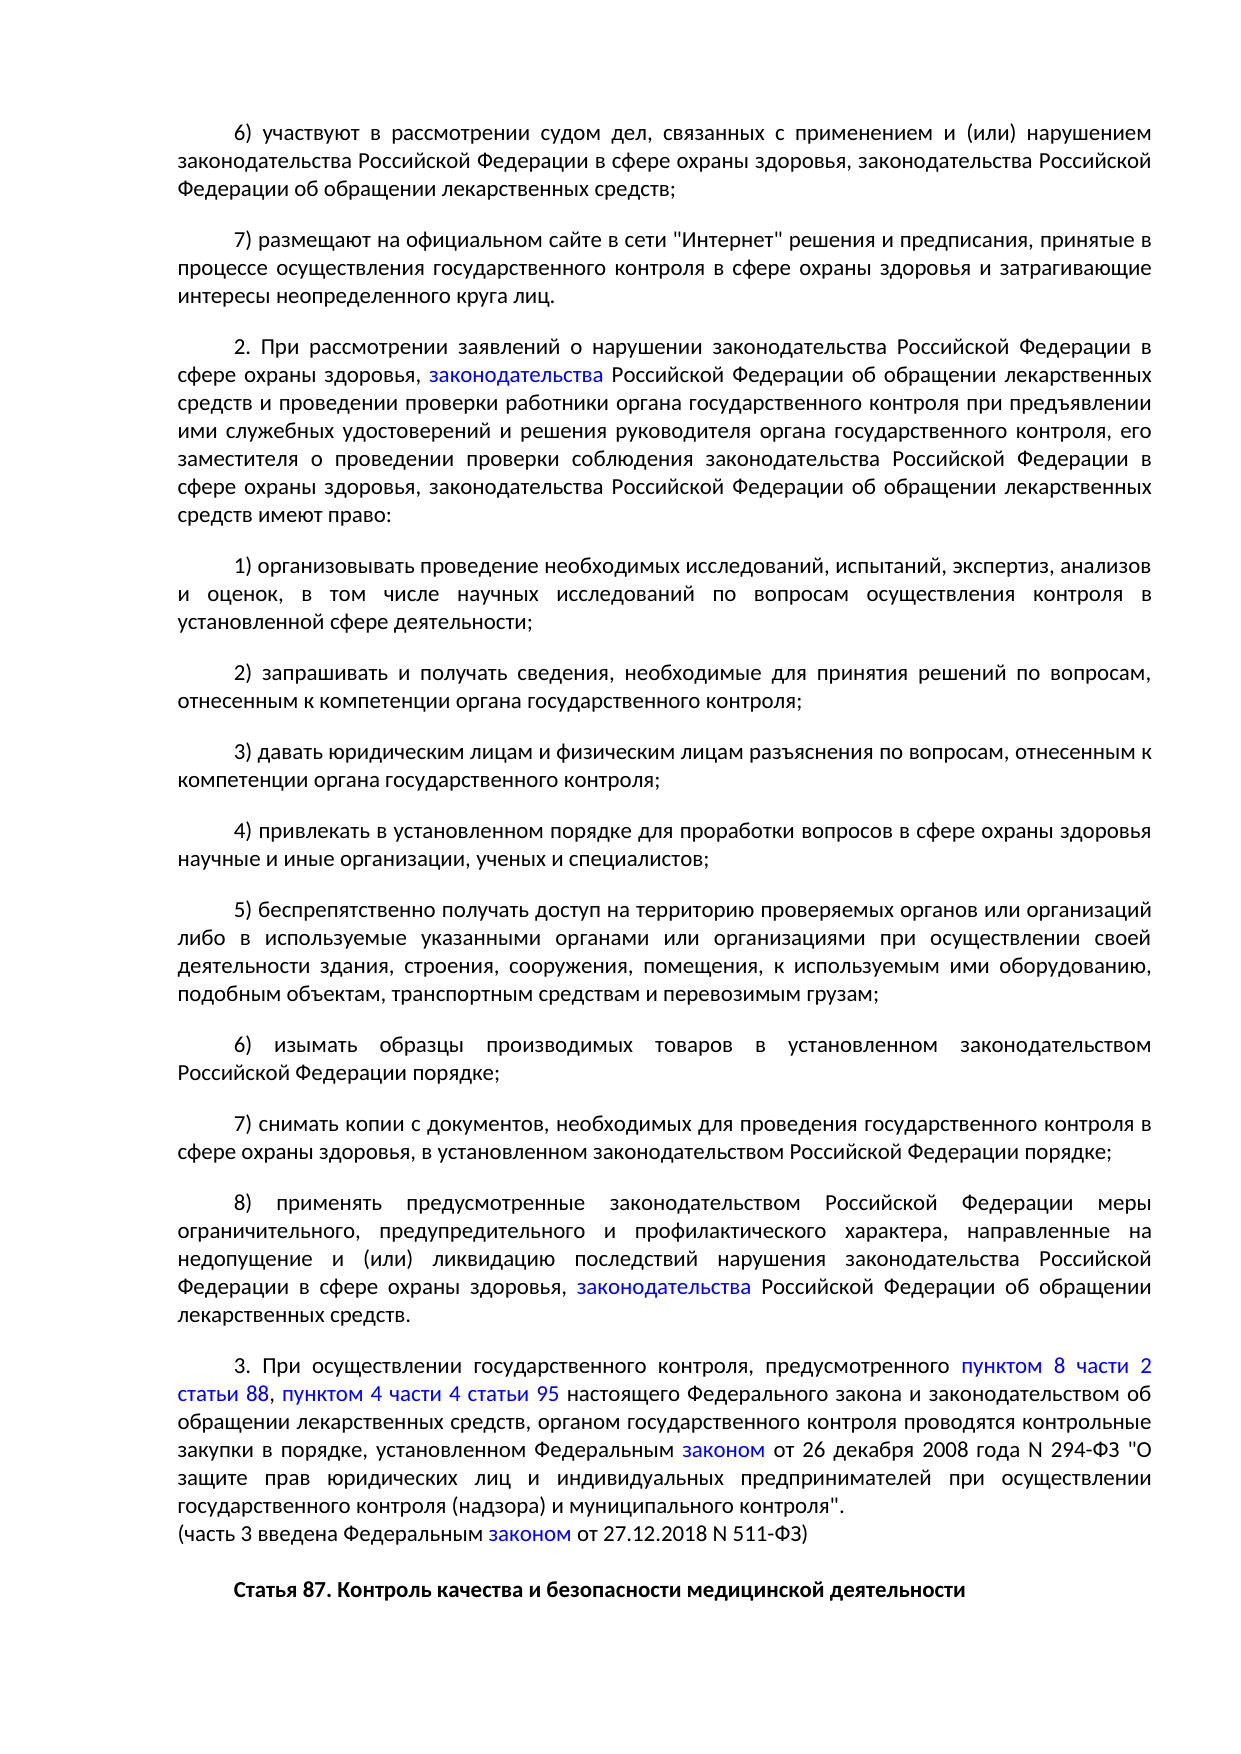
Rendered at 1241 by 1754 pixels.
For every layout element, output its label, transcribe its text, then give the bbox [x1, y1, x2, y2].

text 8) применять предусмотренные законодательством Российской Федерации меры ограничительного, предупредительного и профилактического характера, направленные на недопущение и (или) ликвидацию последствий нарушения законодательства Российской Федерации в сфере охраны здоровья, законодательства Российской Федерации об обращении лекарственных средств. [177, 1188, 1152, 1328]
text 5) беспрепятственно получать доступ на территорию проверяемых органов или организаций либо в используемые указанными органами или организациями при осуществлении своей деятельности здания, строения, сооружения, помещения, к используемым ими оборудованию, подобным объектам, транспортным средствам и перевозимым грузам; [177, 895, 1152, 1007]
text 3. При осуществлении государственного контроля, предусмотренного пунктом 8 части 2 статьи 88, пунктом 4 части 4 статьи 95 настоящего Федерального закона и законодательством об обращении лекарственных средств, органом государственного контроля проводятся контрольные закупки в порядке, установленном Федеральным законом от 26 декабря 2008 года N 294-ФЗ "О защите прав юридических лиц и индивидуальных предпринимателей при осуществлении государственного контроля (надзора) и муниципального контроля". [177, 1351, 1152, 1519]
text 4) привлекать в установленном порядке для проработки вопросов в сфере охраны здоровья научные и иные организации, ученых и специалистов; [177, 816, 1152, 872]
text 7) снимать копии с документов, необходимых для проведения государственного контроля в сфере охраны здоровья, в установленном законодательством Российской Федерации порядке; [177, 1109, 1152, 1165]
text 6) изымать образцы производимых товаров в установленном законодательством Российской Федерации порядке; [177, 1030, 1152, 1086]
text (часть 3 введена Федеральным законом от 27.12.2018 N 511-ФЗ) [177, 1519, 1152, 1547]
text 7) размещают на официальном сайте в сети "Интернет" решения и предписания, принятые в процессе осуществления государственного контроля в сфере охраны здоровья и затрагивающие интересы неопределенного круга лиц. [177, 225, 1152, 309]
text 6) участвуют в рассмотрении судом дел, связанных с применением и (или) нарушением законодательства Российской Федерации в сфере охраны здоровья, законодательства Российской Федерации об обращении лекарственных средств; [177, 118, 1152, 202]
title Статья 87. Контроль качества и безопасности медицинской деятельности [177, 1575, 1152, 1603]
text 2. При рассмотрении заявлений о нарушении законодательства Российской Федерации в сфере охраны здоровья, законодательства Российской Федерации об обращении лекарственных средств и проведении проверки работники органа государственного контроля при предъявлении ими служебных удостоверений и решения руководителя органа государственного контроля, его заместителя о проведении проверки соблюдения законодательства Российской Федерации в сфере охраны здоровья, законодательства Российской Федерации об обращении лекарственных средств имеют право: [177, 332, 1152, 528]
text 3) давать юридическим лицам и физическим лицам разъяснения по вопросам, отнесенным к компетенции органа государственного контроля; [177, 737, 1152, 793]
text 2) запрашивать и получать сведения, необходимые для принятия решений по вопросам, отнесенным к компетенции органа государственного контроля; [177, 658, 1152, 714]
text 1) организовывать проведение необходимых исследований, испытаний, экспертиз, анализов и оценок, в том числе научных исследований по вопросам осуществления контроля в установленной сфере деятельности; [177, 551, 1152, 635]
